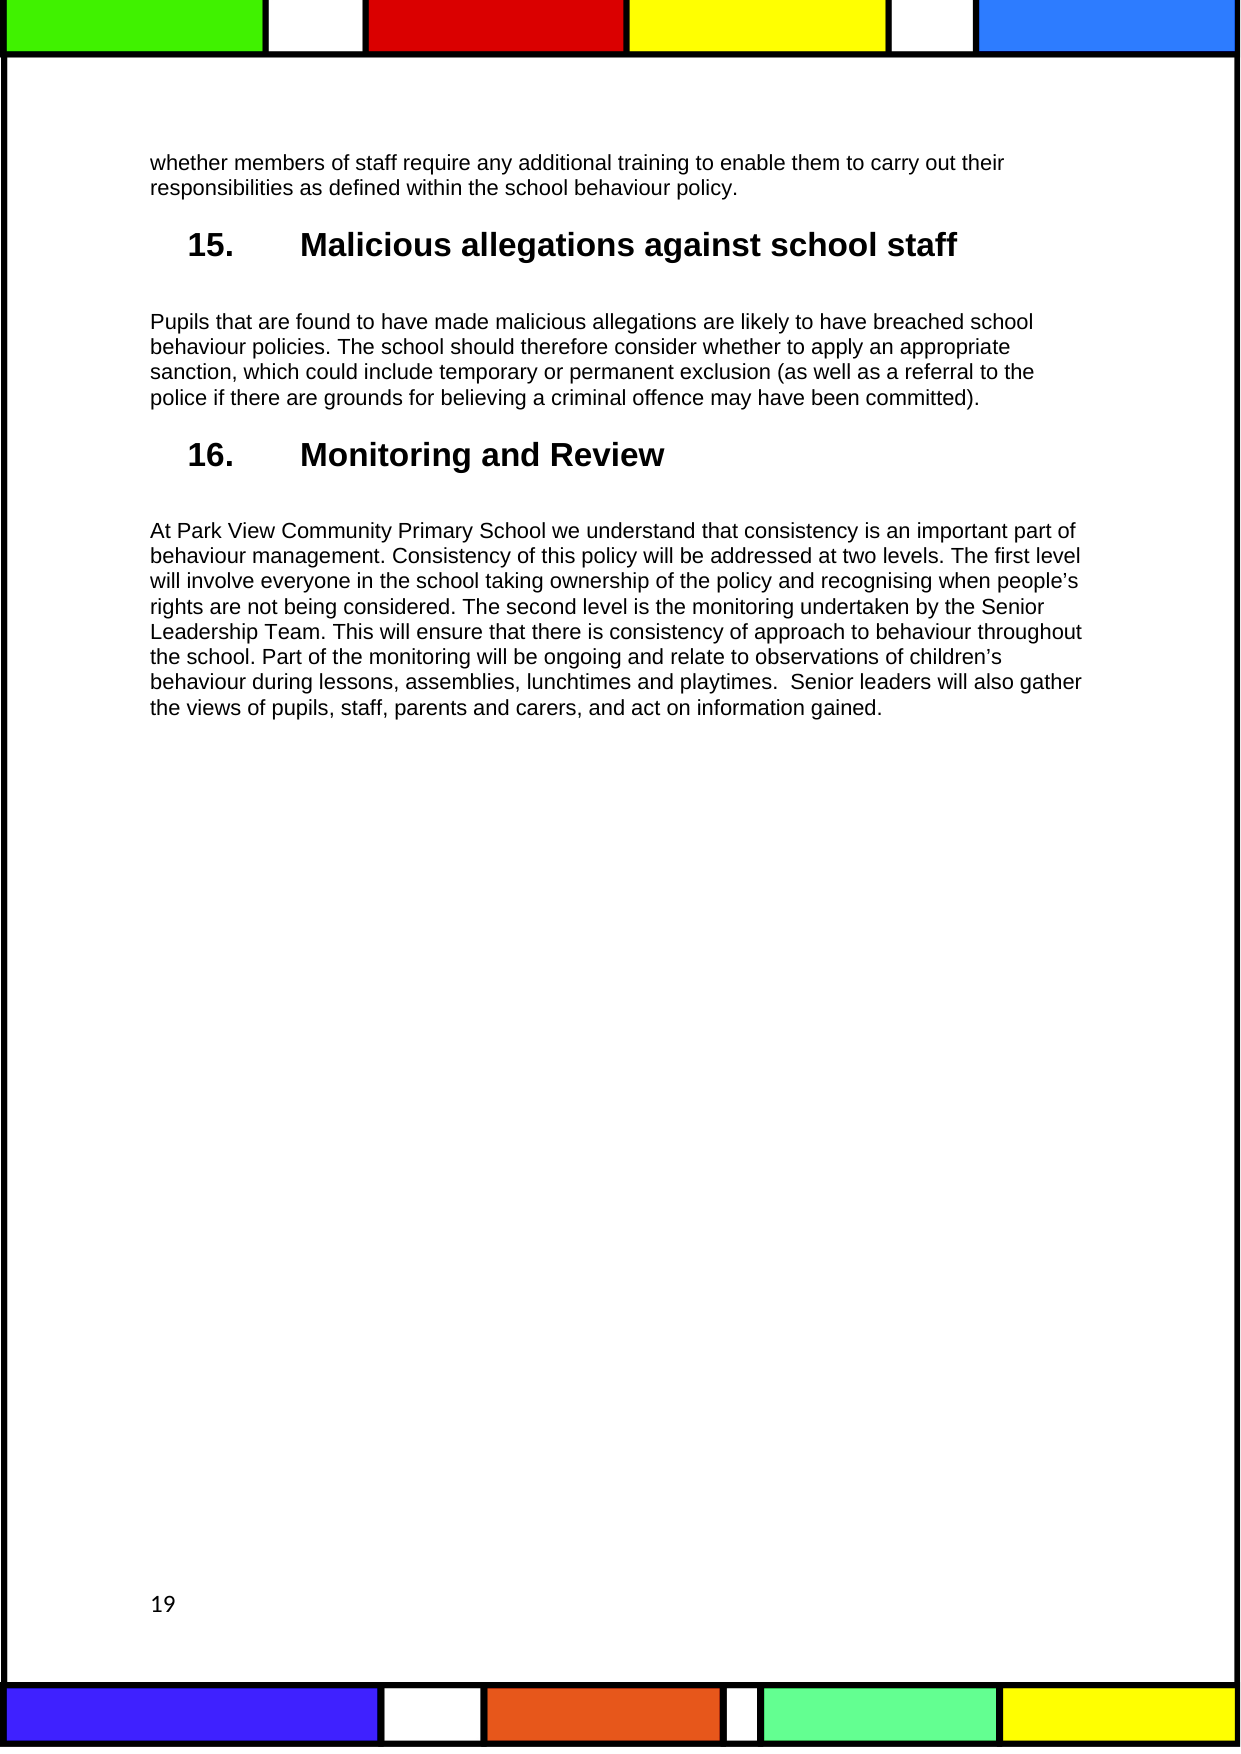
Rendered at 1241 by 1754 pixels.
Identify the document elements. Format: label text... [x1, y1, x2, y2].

list Monitoring and Review [187, 434, 1090, 473]
list Malicious allegations against school staff [187, 225, 1090, 264]
text Pupils that are found to have made malicious allegations are likely to have breached school behaviour policies. The school should therefore consider whether to apply an appropriate sanction, which could include temporary or permanent exclusion (as well as a referral to the police if there are grounds for believing a criminal offence may have been committed). [150, 309, 1090, 409]
picture [0, 0, 1241, 1747]
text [150, 150, 1090, 200]
text At Park View Community Primary School we understand that consistency is an important part of behaviour management. Consistency of this policy will be addressed at two levels. The first level will involve everyone in the school taking ownership of the policy and recognising when people’s rights are not being considered. The second level is the monitoring undertaken by the Senior Leadership Team. This will ensure that there is consistency of approach to behaviour throughout the school. Part of the monitoring will be ongoing and relate to observations of children’s behaviour during lessons, assemblies, lunchtimes and playtimes. Senior leaders will also gather the views of pupils, staff, parents and carers, and act on information gained. [150, 518, 1090, 719]
